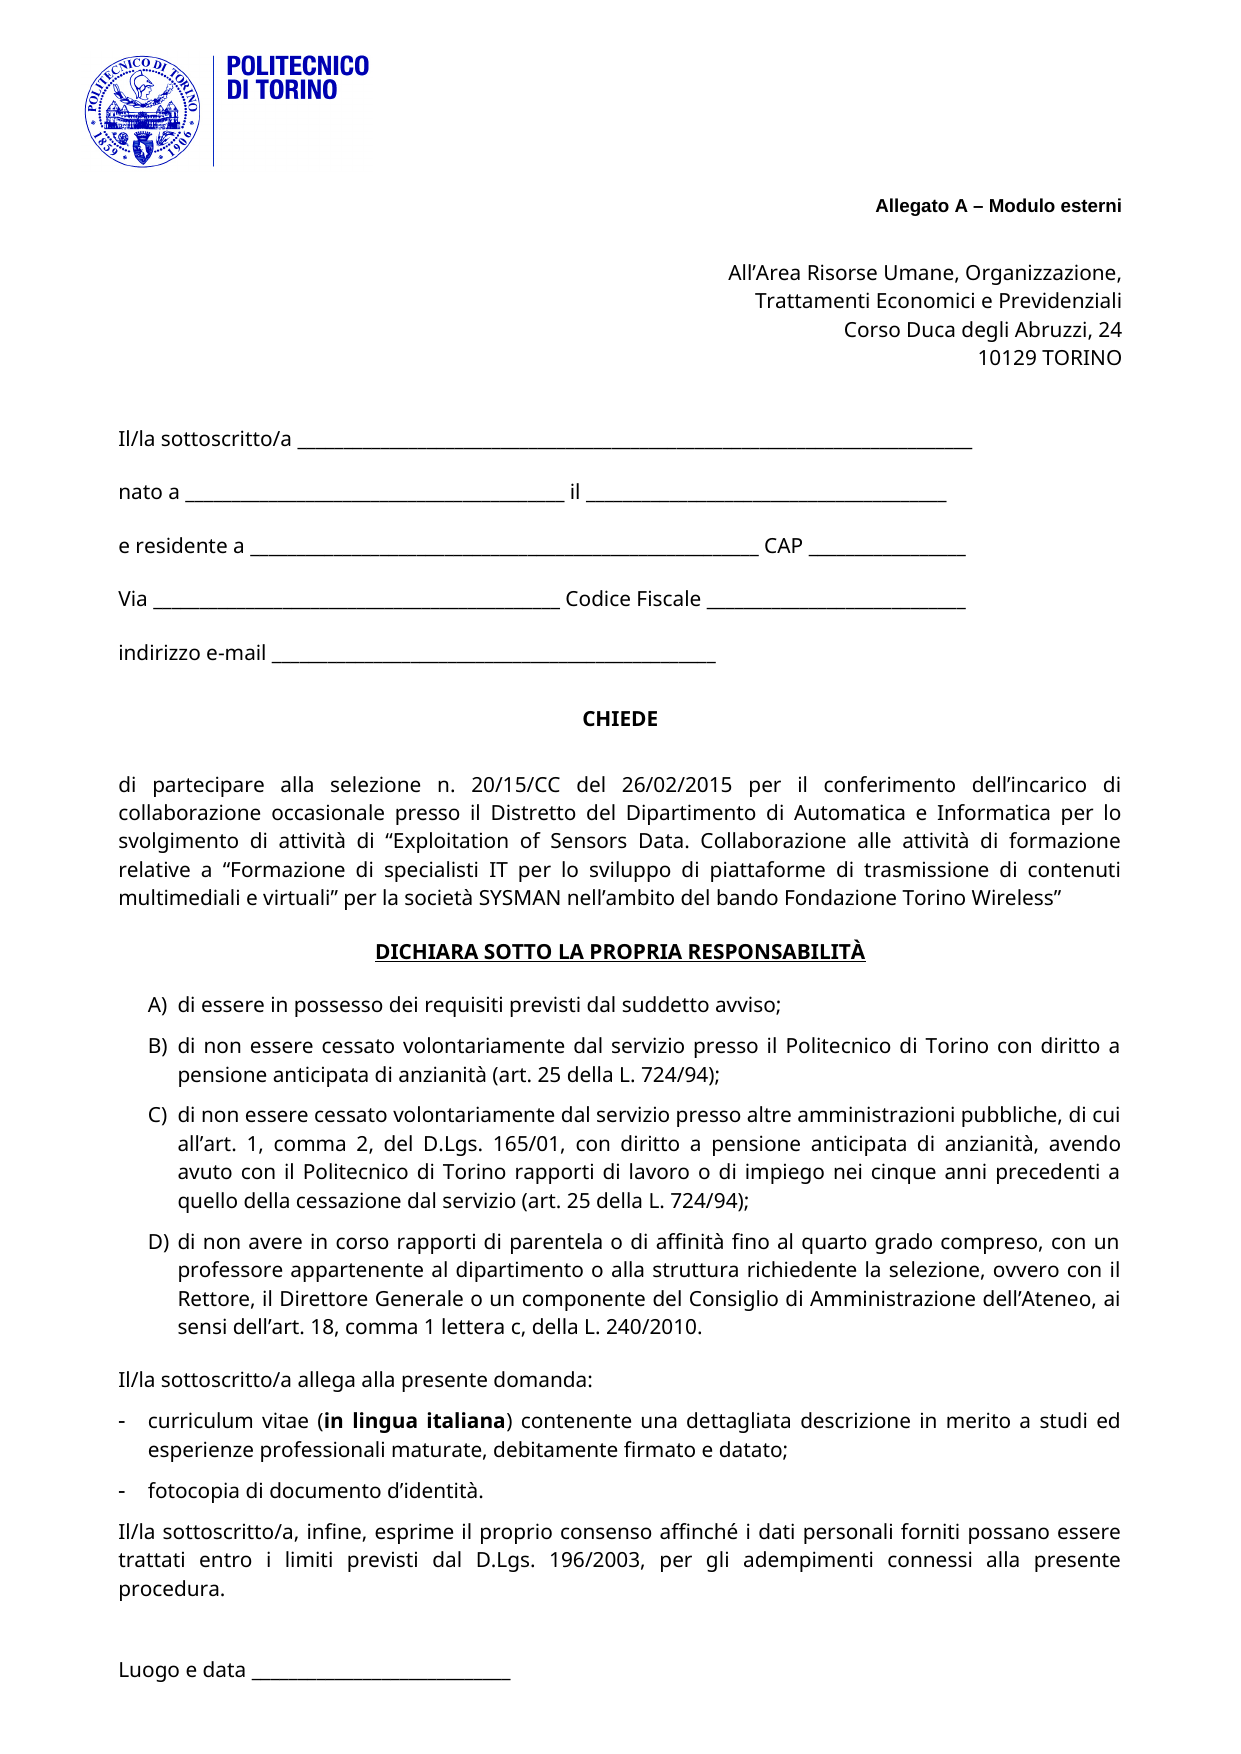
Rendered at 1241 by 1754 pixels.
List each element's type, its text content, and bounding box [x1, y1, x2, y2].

text e residente a _______________________________________________________ CAP _________________ [118, 531, 1122, 559]
text Via ____________________________________________ Codice Fiscale ____________________________ [118, 584, 1122, 613]
list curriculum vitae (in lingua italiana) contenente una dettagliata descrizione in merito a studi ed esperienze professionali maturate, debitamente firmato e datato; [118, 1407, 1122, 1463]
text DICHIARA SOTTO [118, 937, 1122, 965]
text di partecipare alla selezione n. 20/15/CC del 26/02/2015 per il conferimento dell’incarico di collaborazione occasionale presso il Distretto del Dipartimento di Automatica e Informatica per lo svolgimento di attività di “Exploitation of Sensors Data. Collaborazione alle attività di formazione relative a “Formazione di specialisti IT per lo sviluppo di piattaforme di trasmissione di contenuti multimediali e virtuali” per la società SYSMAN nell’ambito del bando Fondazione Torino Wireless” [118, 770, 1122, 912]
text CHIEDE [118, 704, 1122, 732]
text nato a _________________________________________ il _______________________________________ [118, 477, 1122, 506]
text Il/la sottoscritto/a allega alla presente domanda: [118, 1366, 1122, 1394]
picture [80, 51, 374, 172]
text Trattamenti Economici e Previdenziali [591, 286, 1122, 315]
text indirizzo e-mail ________________________________________________ [118, 638, 1122, 666]
list di non avere in corso rapporti di parentela o di affinità fino al quarto grado compreso, con un professore appartenente al dipartimento o alla struttura richiedente la selezione, ovvero con il Rettore, il o un componente del Consiglio di Amministrazione dell’Ateneo, ai sensi dell’art. 18, comma 1 lettera c, della L. 240/2010. [148, 1227, 1122, 1341]
list di non essere cessato volontariamente dal servizio presso altre amministrazioni pubbliche, di cui all’art. 1, comma 2, del D.Lgs. 165/01, con diritto a pensione anticipata di anzianità, avendo avuto con il Politecnico di Torino rapporti di lavoro o di impiego nei cinque anni precedenti a quello della cessazione dal servizio (art. 25 della L. 724/94); [148, 1101, 1122, 1214]
list fotocopia di documento d’identità. [118, 1476, 1122, 1504]
text Il/la sottoscritto/a _________________________________________________________________________ [118, 424, 1122, 452]
text 10129 TORINO [591, 343, 1122, 372]
text Il/la sottoscritto/a, infine, esprime il proprio consenso affinché i dati personali forniti possano essere trattati entro i limiti previsti dal D.Lgs. 196/2003, per gli adempimenti connessi alla presente procedura. [118, 1517, 1122, 1602]
text Corso Duca degli Abruzzi, 24 [591, 315, 1122, 343]
text All’Area Risorse Umane, Organizzazione, [591, 258, 1122, 286]
list di essere in possesso dei requisiti previsti dal suddetto avviso; [148, 990, 1122, 1019]
text Luogo e data ____________________________ [118, 1656, 1122, 1684]
list di non essere cessato volontariamente dal servizio presso il Politecnico di Torino con diritto a pensione anticipata di anzianità (art. 25 della L. 724/94); [148, 1031, 1122, 1088]
